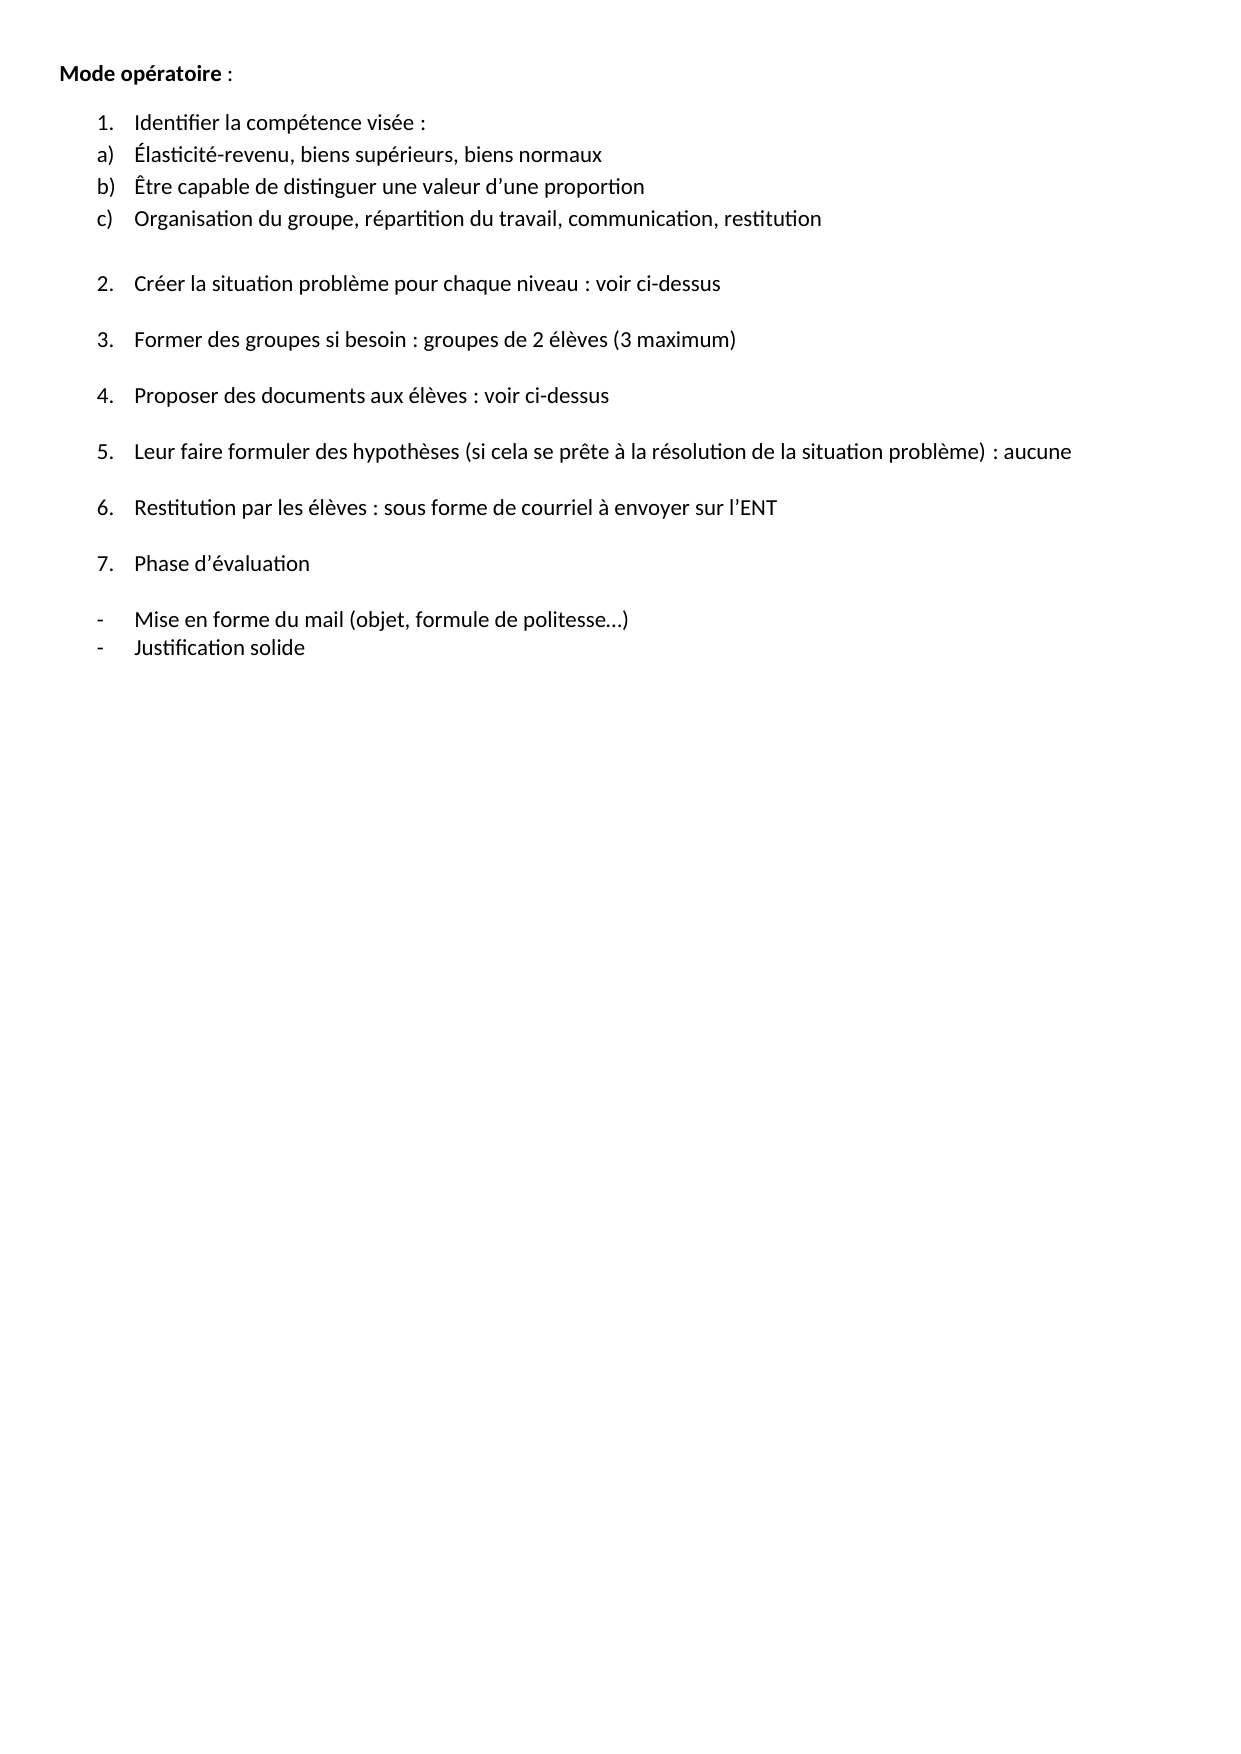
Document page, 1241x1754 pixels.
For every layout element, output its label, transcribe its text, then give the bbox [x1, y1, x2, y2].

list Justification solide [97, 633, 1181, 661]
list Élasticité-revenu, biens supérieurs, biens normaux [97, 140, 1181, 168]
list Leur faire formuler des hypothèses (si cela se prête à la résolution de la situation problème) : aucune [97, 437, 1181, 465]
text Mode opératoire : [59, 59, 1181, 87]
list Créer la situation problème pour chaque niveau : voir ci-dessus [97, 269, 1181, 297]
list Phase d’évaluation [97, 549, 1181, 577]
list Identifier la compétence visée : [97, 108, 1181, 136]
list Mise en forme du mail (objet, formule de politesse…) [97, 605, 1181, 633]
list Proposer des documents aux élèves : voir ci-dessus [97, 381, 1181, 409]
list Organisation du groupe, répartition du travail, communication, restitution [97, 204, 1181, 232]
list Former des groupes si besoin : groupes de 2 élèves (3 maximum) [97, 325, 1181, 353]
list Être capable de distinguer une valeur d’une proportion [97, 172, 1181, 200]
list Restitution par les élèves : sous forme de courriel à envoyer sur l’ENT [97, 493, 1181, 521]
